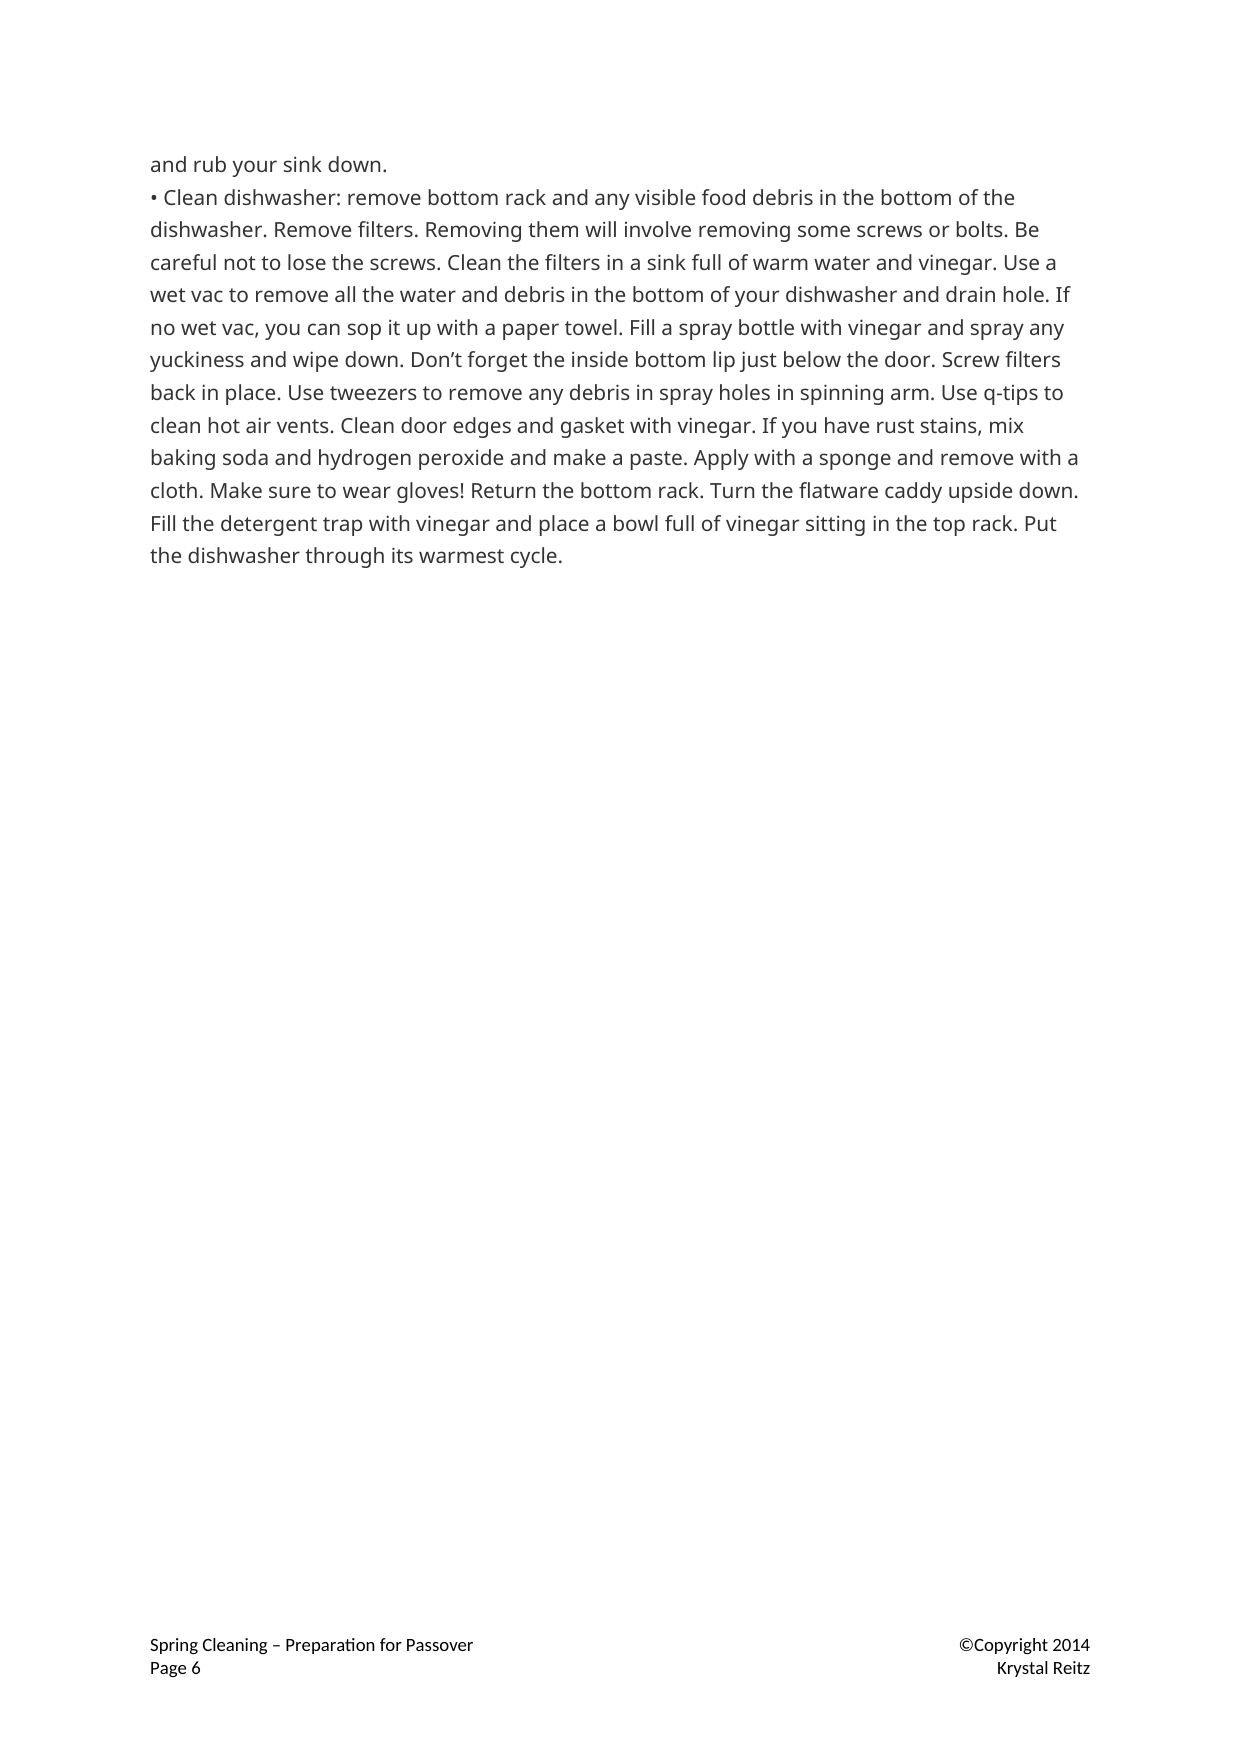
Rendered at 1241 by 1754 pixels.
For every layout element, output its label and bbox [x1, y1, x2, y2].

text [150, 150, 1090, 570]
